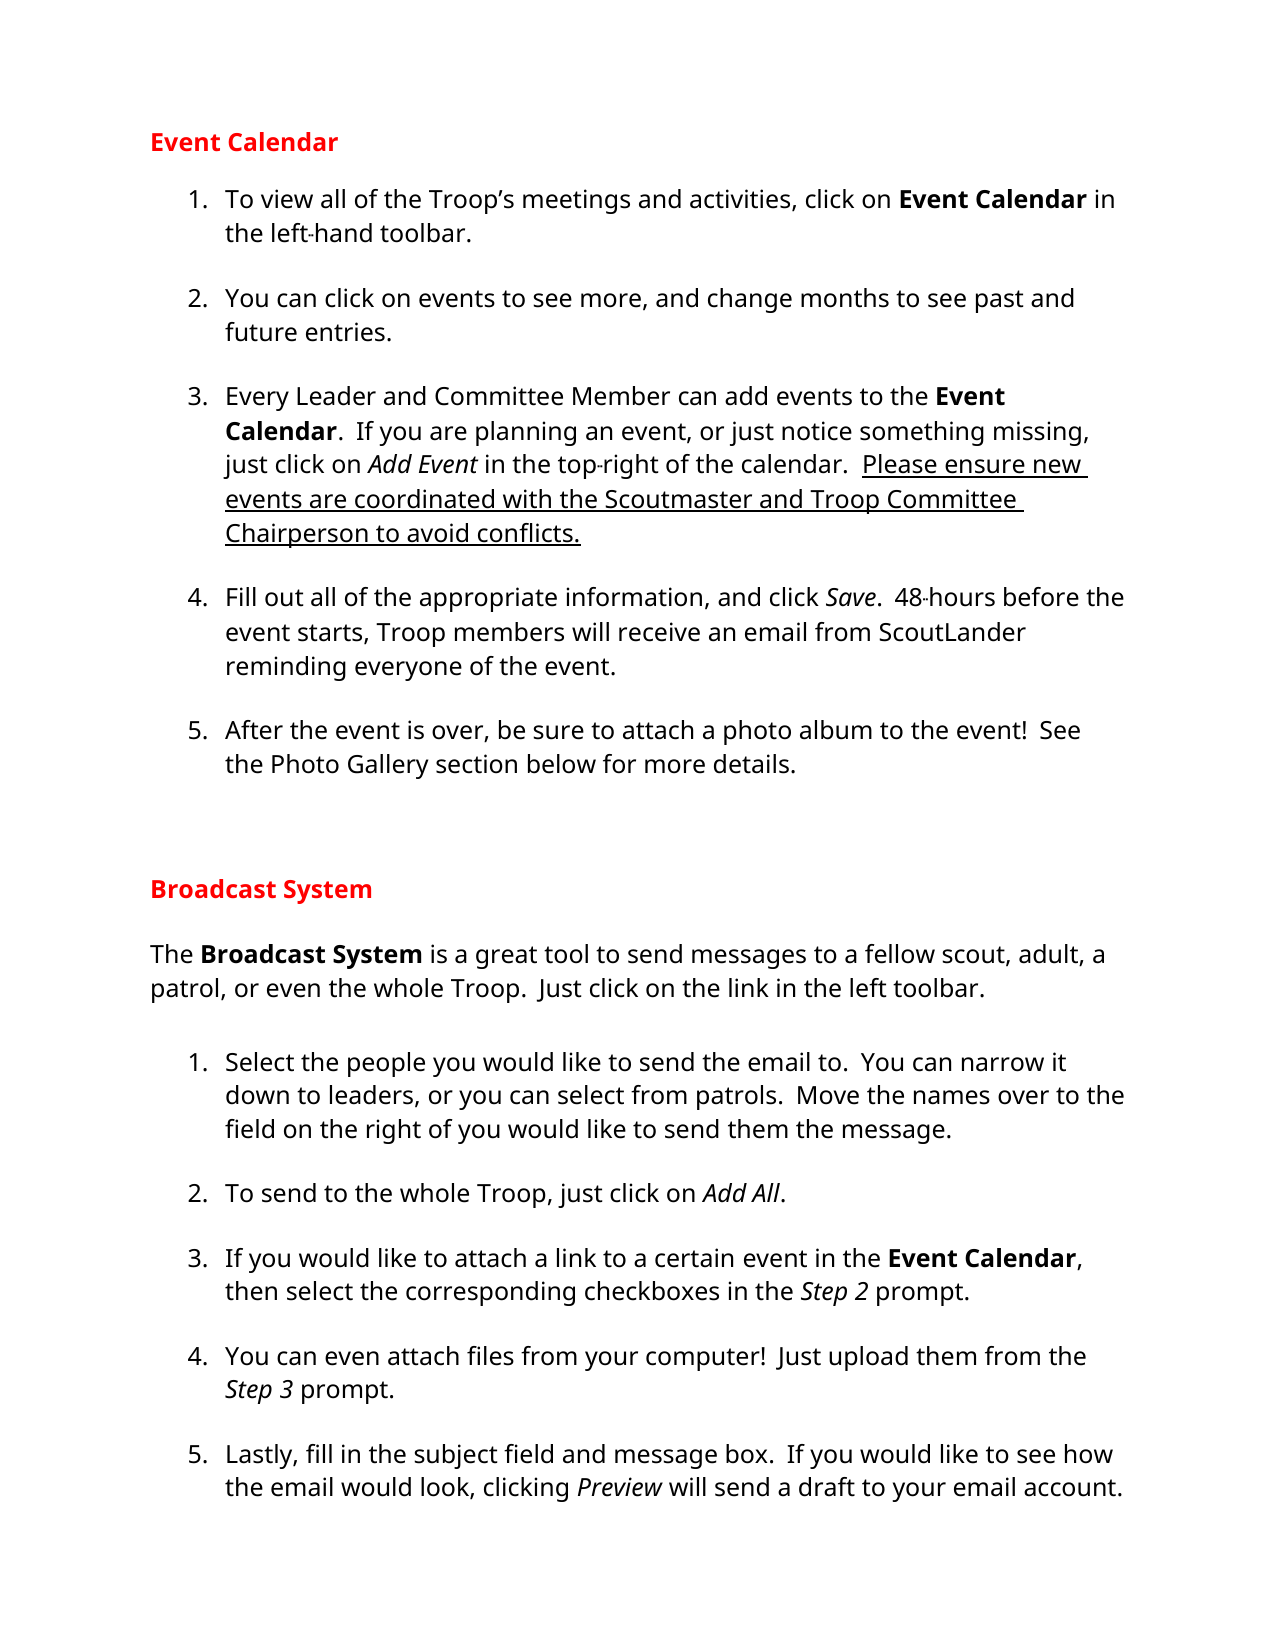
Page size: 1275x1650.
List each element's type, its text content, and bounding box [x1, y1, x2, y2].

list You can even attach files from your computer! Just upload them from the Step 3 prompt. [187, 1338, 1125, 1433]
list To send to the whole Troop, just click on Add All. [187, 1176, 1125, 1237]
list If you would like to attach a link to a certain event in the Event Calendar, then select the corresponding checkboxes in the Step 2 prompt. [187, 1240, 1125, 1335]
list You can click on events to see more, and change months to see past and future entries. [187, 280, 1125, 376]
text Event Calendar [150, 128, 942, 158]
list After the event is over, be sure to attach a photo album to the event! See the Photo Gallery section below for more details. [187, 713, 1125, 781]
list To view all of the Troop’s meetings and activities, click on Event Calendar in the left-­‐hand toolbar. [187, 181, 1125, 277]
text The Broadcast System is a great tool to send messages to a fellow scout, adult, a patrol, or even the whole Troop. Just click on the link in the left toolbar. [150, 937, 1125, 1004]
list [187, 1436, 1125, 1504]
list Fill out all of the appropriate information, and click Save. 48-­‐hours before the event starts, Troop members will receive an email from ScoutLander reminding everyone of the event. [187, 580, 1125, 710]
list Every Leader and Committee Member can add events to the Event Calendar. If you are planning an event, or just notice something missing, just click on Add Event in the top-­‐right of the calendar. Please ensure new events are coordinated with the Scoutmaster and Troop Committee Chairperson to avoid conflicts. [187, 379, 1125, 577]
list Select the people you would like to send the email to. You can narrow it down to leaders, or you can select from patrols. Move the names over to the field on the right of you would like to send them the message. [187, 1044, 1125, 1173]
text Broadcast System [150, 872, 942, 906]
